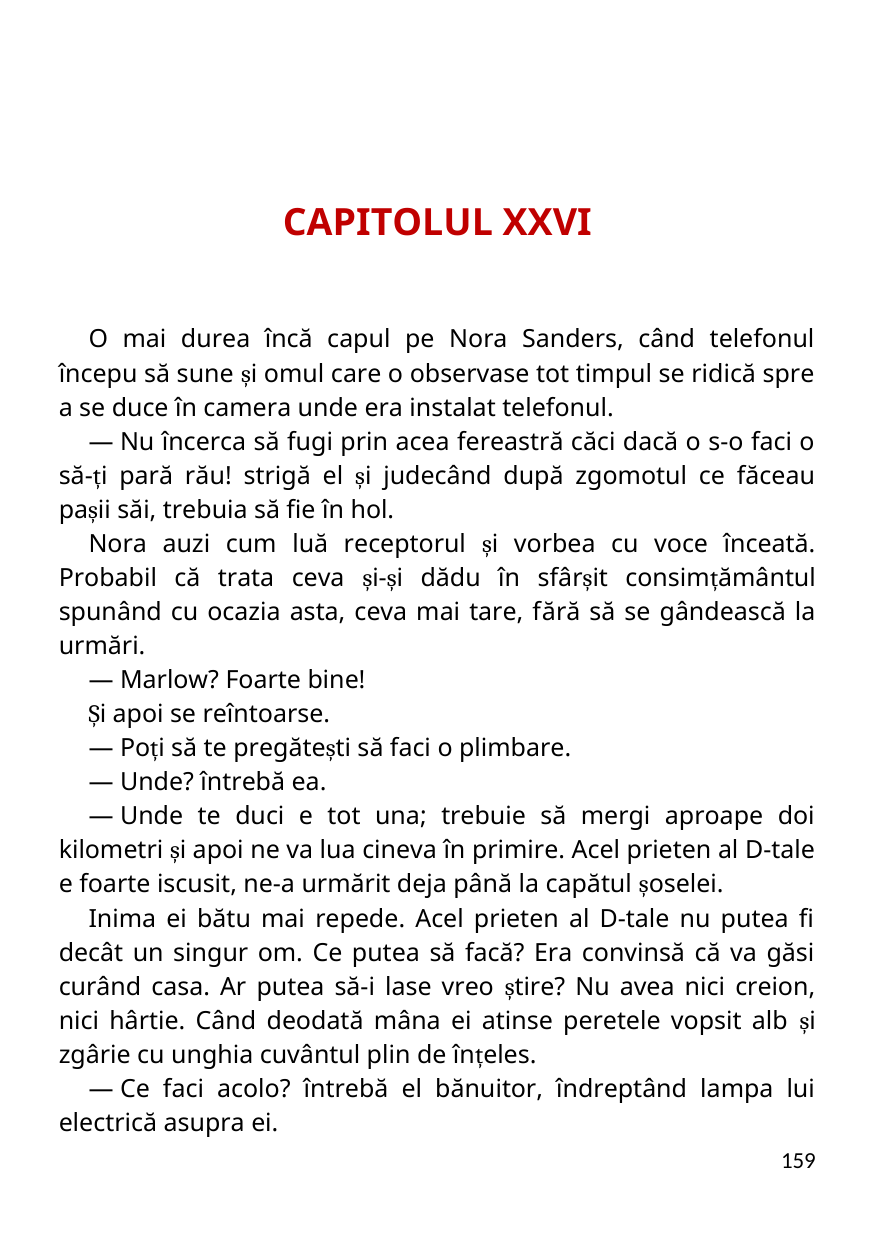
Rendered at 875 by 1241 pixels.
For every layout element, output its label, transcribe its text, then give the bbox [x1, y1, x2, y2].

text — Nu încerca să fugi prin acea fereastră căci dacă o s-o faci o să-ți pară rău! strigă el și judecând după zgomotul ce făceau pașii săi, trebuia să fie în hol. [58, 423, 816, 526]
text Nora auzi cum luă receptorul și vorbea cu voce înceată. Probabil că trata ceva și-și dădu în sfârșit consimțământul spunând cu ocazia asta, ceva mai tare, fără să se gândească la urmări. [58, 526, 816, 662]
text — Poți să te pregătești să faci o plimbare. [58, 730, 816, 764]
text — Ce faci acolo? întrebă el bănuitor, îndreptând lampa lui electrică asupra ei. [58, 1071, 816, 1139]
text O mai durea încă capul pe Nora Sanders, când telefonul începu să sune și omul care o observase tot timpul se ridică spre a se duce în camera unde era instalat telefonul. [58, 321, 816, 423]
subtitle CAPITOLUL XXVI [58, 195, 816, 246]
text — Marlow? Foarte bine! [58, 662, 816, 696]
text — Unde te duci e tot una; trebuie să mergi aproape doi kilometri și apoi ne va lua cineva în primire. Acel prieten al D-tale e foarte iscusit, ne-a urmărit deja până la capătul șoselei. [58, 798, 816, 900]
text Inima ei bătu mai repede. Acel prieten al D-tale nu putea fi decât un singur om. Ce putea să facă? Era convinsă că va găsi curând casa. Ar putea să-i lase vreo știre? Nu avea nici creion, nici hârtie. Când deodată mâna ei atinse peretele vopsit alb și zgârie cu unghia cuvântul plin de înțeles. [58, 900, 816, 1071]
text Și apoi se reîntoarse. [58, 696, 816, 730]
text — Unde? întrebă ea. [58, 764, 816, 798]
